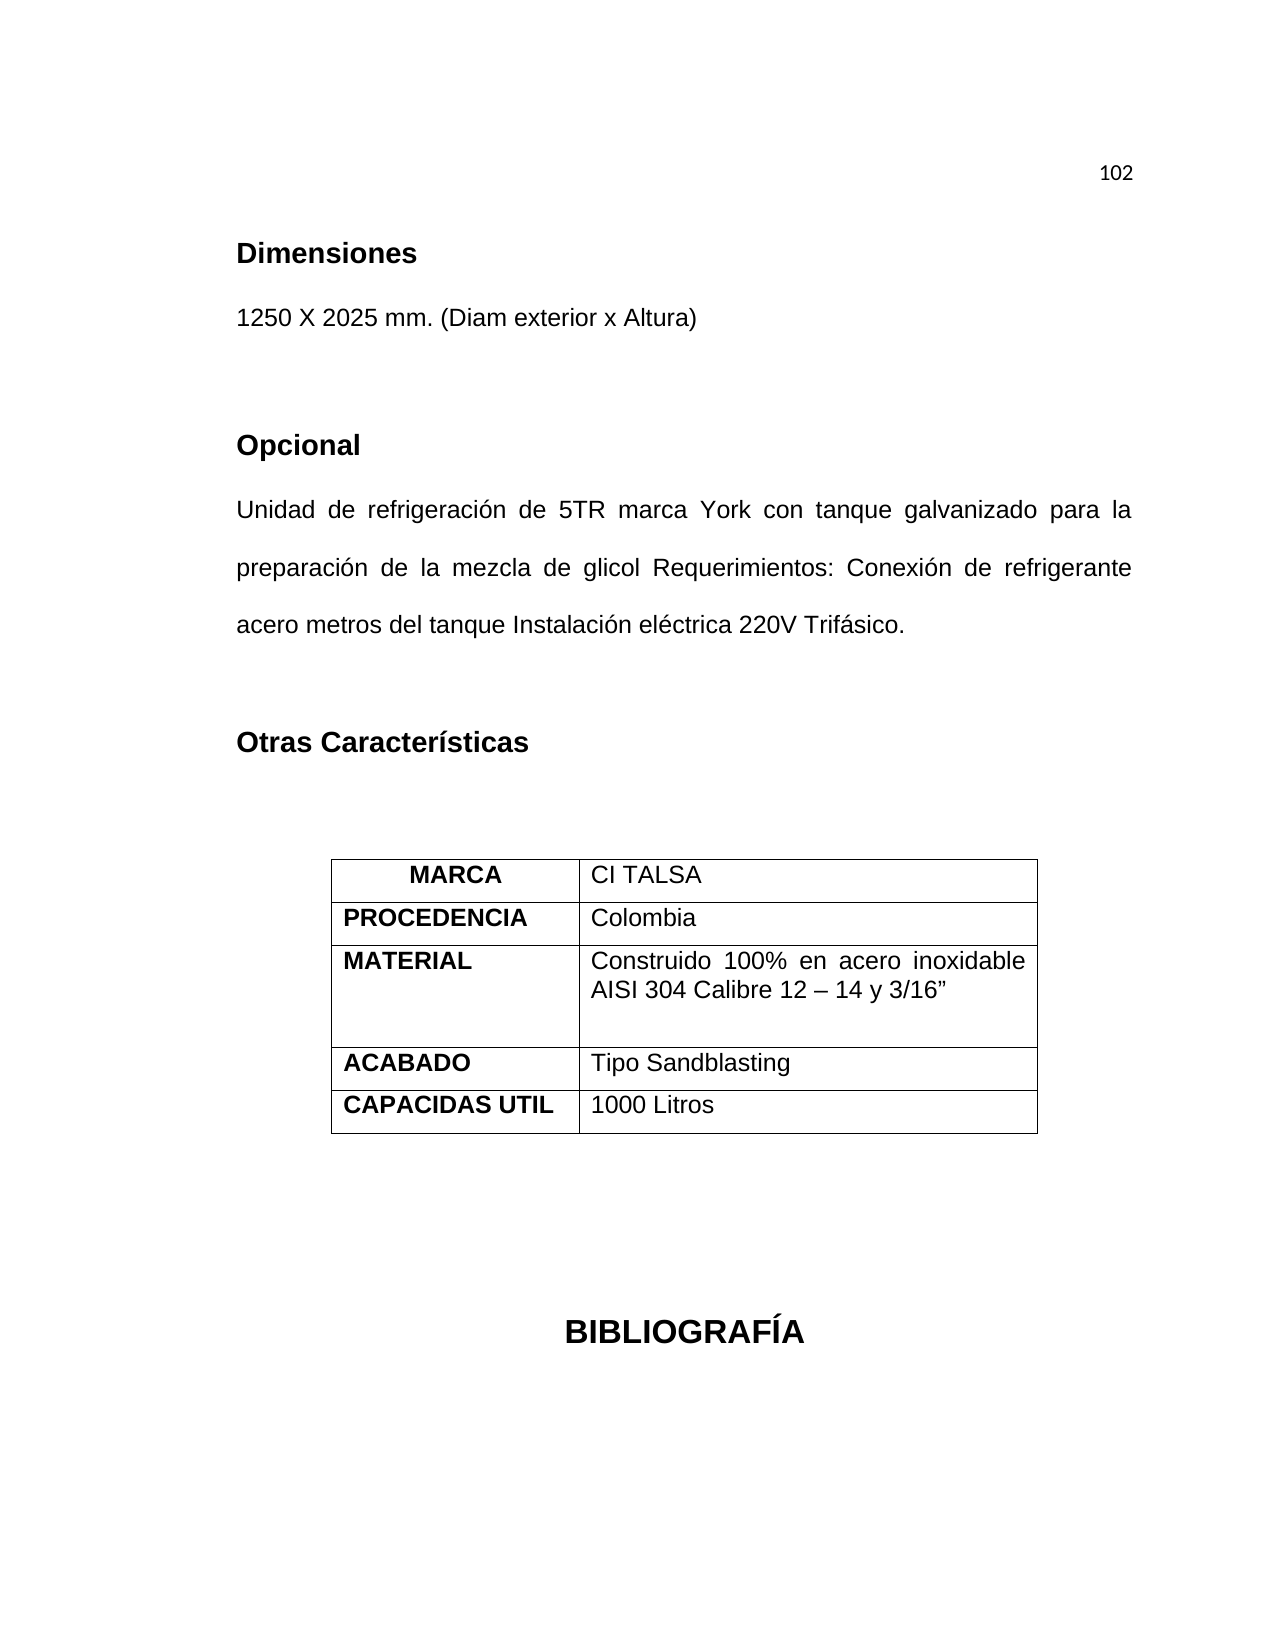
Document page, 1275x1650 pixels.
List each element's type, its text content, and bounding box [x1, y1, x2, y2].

table_cell PROCEDENCIA [332, 903, 579, 945]
text Unidad de refrigeración de 5TR marca York con tanque galvanizado para la preparación de la mezcla de glicol Requerimientos: Conexión de refrigerante acero metros del tanque Instalación eléctrica 220V Trifásico. [236, 495, 1133, 639]
table_header CI TALSA [580, 860, 1037, 902]
text Dimensiones [236, 236, 1133, 270]
table_cell 1000 Litros [580, 1091, 1037, 1132]
table_cell Tipo Sandblasting [580, 1048, 1037, 1089]
text Otras Características [236, 725, 1133, 758]
text Opcional [236, 428, 1133, 461]
table_cell MATERIAL [332, 946, 579, 1047]
table_cell ACABADO [332, 1048, 579, 1089]
table_cell Construido 100% en acero inoxidable AISI 304 Calibre 12 – 14 y 3/16” [580, 946, 1037, 1047]
table_cell CAPACIDAS UTIL [332, 1091, 579, 1132]
table_cell Colombia [580, 903, 1037, 945]
table_header MARCA [332, 860, 579, 902]
text BIBLIOGRAFÍA [236, 1312, 1133, 1351]
text 1250 X 2025 mm. (Diam exterior x Altura) [236, 303, 1133, 332]
